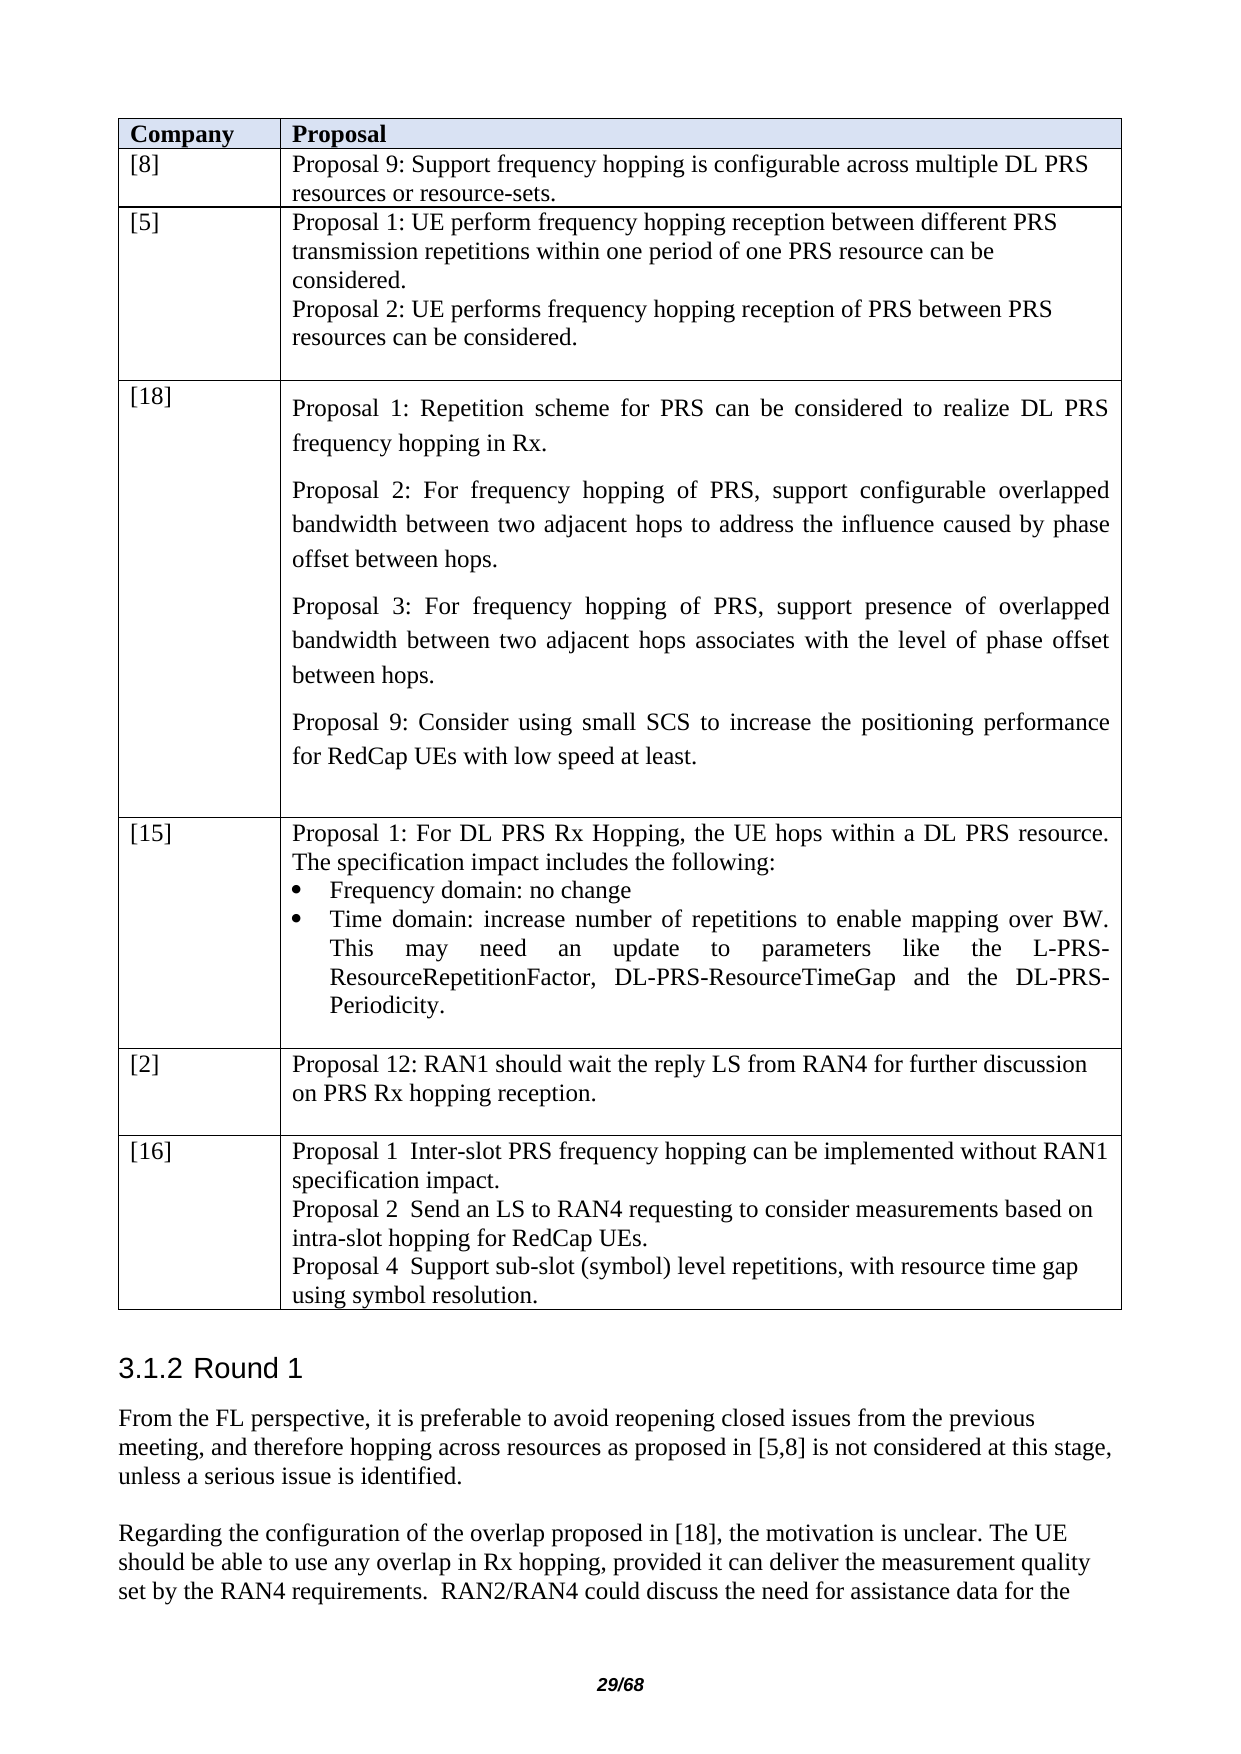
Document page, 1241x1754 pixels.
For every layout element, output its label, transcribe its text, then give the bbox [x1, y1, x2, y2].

table_cell Proposal 9: Support frequency hopping is configurable across multiple DL PRS resources or resource-sets. [281, 149, 1121, 206]
table_cell [15] [119, 818, 280, 1048]
table_cell [18] [119, 381, 280, 817]
table_header Company [119, 119, 280, 148]
table_cell [8] [119, 149, 280, 206]
table_cell Proposal 1: UE perform frequency hopping reception between different PRS transmission repetitions within one period of one PRS resource can be considered. Proposal 2: UE performs frequency hopping reception of PRS between PRS resources can be considered. [281, 208, 1121, 380]
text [118, 1518, 1122, 1605]
table_cell Proposal 2: RAN1 should wait the reply LS from RAN4 for further discussion on PRS Rx hopping reception. [281, 1049, 1121, 1135]
text From the FL perspective, it is preferable to avoid reopening closed issues from the previous meeting, and therefore hopping across resources as proposed in [5,8] is not considered at this stage, unless a serious issue is identified. [118, 1403, 1122, 1490]
table_cell [5] [119, 208, 280, 380]
table_cell Proposal 1 Inter-slot PRS frequency hopping can be implemented without RAN1 specification impact. Proposal 2 Send an LS to RAN4 requesting to consider measurements based on intra-slot hopping for RedCap UEs. Proposal 4 Support sub-slot (symbol) level repetitions, with resource time gap using symbol resolution. [281, 1136, 1121, 1309]
table_cell [2] [119, 1049, 280, 1135]
table_cell Proposal 1: Repetition scheme for PRS can be considered to realize DL PRS frequency hopping in Rx. Proposal 2: For frequency hopping of PRS, support configurable overlapped bandwidth between two adjacent hops to address the influence caused by phase offset between hops. Proposal 3: For frequency hopping of PRS, support presence of overlapped bandwidth between two adjacent hops associates with the level of phase offset between hops. Proposal 9: Consider using small SCS to increase the positioning performance for RedCap UEs with low speed at least. [281, 381, 1121, 817]
table_header Proposal [281, 119, 1121, 148]
table_cell [16] [119, 1136, 280, 1309]
table_cell Proposal 1: For DL PRS Rx Hopping, the UE hops within a DL PRS resource. The specification impact includes the following: Frequency domain: no change Time domain: increase number of repetitions to enable mapping over BW. This may need an update to parameters like the L-PRS-ResourceRepetitionFactor, DL-PRS-ResourceTimeGap and the DL-PRS-Periodicity. [281, 818, 1121, 1048]
subtitle Round 1 [118, 1351, 1122, 1385]
